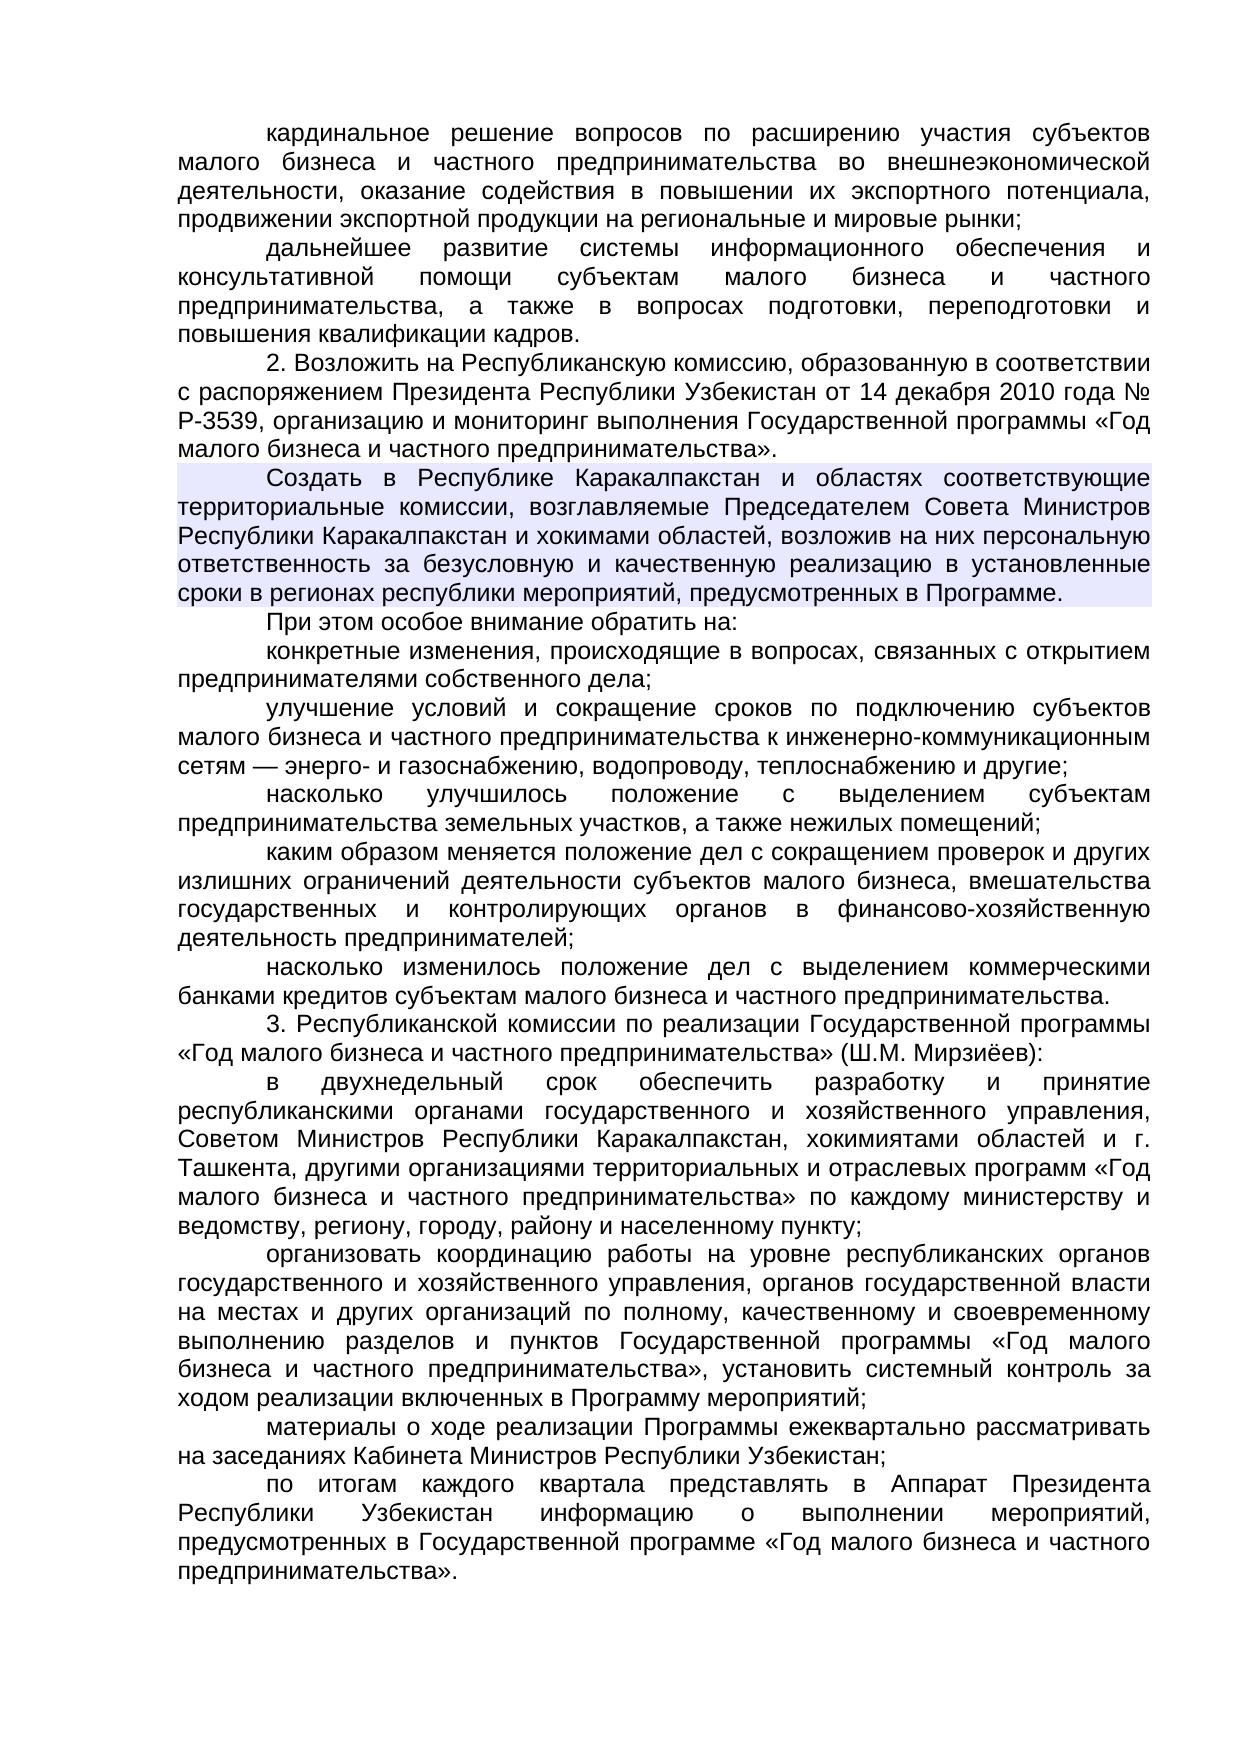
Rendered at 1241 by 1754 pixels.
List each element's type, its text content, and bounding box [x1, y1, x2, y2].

text кардинальное решение вопросов по расширению участия субъектов малого бизнеса и частного предпринимательства во внешнеэкономической деятельности, оказание содействия в повышении их экспортного потенциала, продвижении экспортной продукции на региональные и мировые рынки; [177, 118, 1152, 233]
text насколько улучшилось положение с выделением субъектам предпринимательства земельных участков, а также нежилых помещений; [177, 779, 1152, 837]
text материалы о ходе реализации Программы ежеквартально рассматривать на заседаниях Кабинета Министров Республики Узбекистан; [177, 1412, 1152, 1469]
text Создать в Республике Каракалпакстан и областях соответствующие территориальные комиссии, возглавляемые Председателем Совета Министров Республики Каракалпакстан и хокимами областей, возложив на них персональную ответственность за безусловную и качественную реализацию в установленные сроки в регионах республики мероприятий, предусмотренных в Программе. [177, 463, 1152, 607]
text 3. Республиканской комиссии по реализации Государственной программы «Год малого бизнеса и частного предпринимательства» (Ш.М. Мирзиёев): [177, 1009, 1152, 1067]
text конкретные изменения, происходящие в вопросах, связанных с открытием предпринимателями собственного дела; [177, 636, 1152, 693]
text каким образом меняется положение дел с сокращением проверок и других излишних ограничений деятельности субъектов малого бизнеса, вмешательства государственных и контролирующих органов в финансово-хозяйственную деятельность предпринимателей; [177, 837, 1152, 952]
text 2. Возложить на Республиканскую комиссию, образованную в соответствии с распоряжением Президента Республики Узбекистан от 14 декабря 2010 года № Р-3539, организацию и мониторинг выполнения Государственной программы «Год малого бизнеса и частного предпринимательства». [177, 348, 1152, 463]
text по итогам каждого квартала представлять в Аппарат Президента Республики Узбекистан информацию о выполнении мероприятий, предусмотренных в Государственной программе «Год малого бизнеса и частного предпринимательства». [177, 1469, 1152, 1584]
text организовать координацию работы на уровне республиканских органов государственного и хозяйственного управления, органов государственной власти на местах и других организаций по полному, качественному и своевременному выполнению разделов и пунктов Государственной программы «Год малого бизнеса и частного предпринимательства», установить системный контроль за ходом реализации включенных в Программу мероприятий; [177, 1239, 1152, 1412]
text При этом особое внимание обратить на: [177, 607, 1152, 636]
text в двухнедельный срок обеспечить разработку и принятие республиканскими органами государственного и хозяйственного управления, Советом Министров Республики Каракалпакстан, хокимиятами областей и г. Ташкента, другими организациями территориальных и отраслевых программ «Год малого бизнеса и частного предпринимательства» по каждому министерству и ведомству, региону, городу, району и населенному пункту; [177, 1067, 1152, 1239]
text насколько изменилось положение дел с выделением коммерческими банками кредитов субъектам малого бизнеса и частного предпринимательства. [177, 952, 1152, 1009]
text дальнейшее развитие системы информационного обеспечения и консультативной помощи субъектам малого бизнеса и частного предпринимательства, а также в вопросах подготовки, переподготовки и повышения квалификации кадров. [177, 233, 1152, 348]
text улучшение условий и сокращение сроков по подключению субъектов малого бизнеса и частного предпринимательства к инженерно-коммуникационным сетям — энерго- и газоснабжению, водопроводу, теплоснабжению и другие; [177, 693, 1152, 779]
